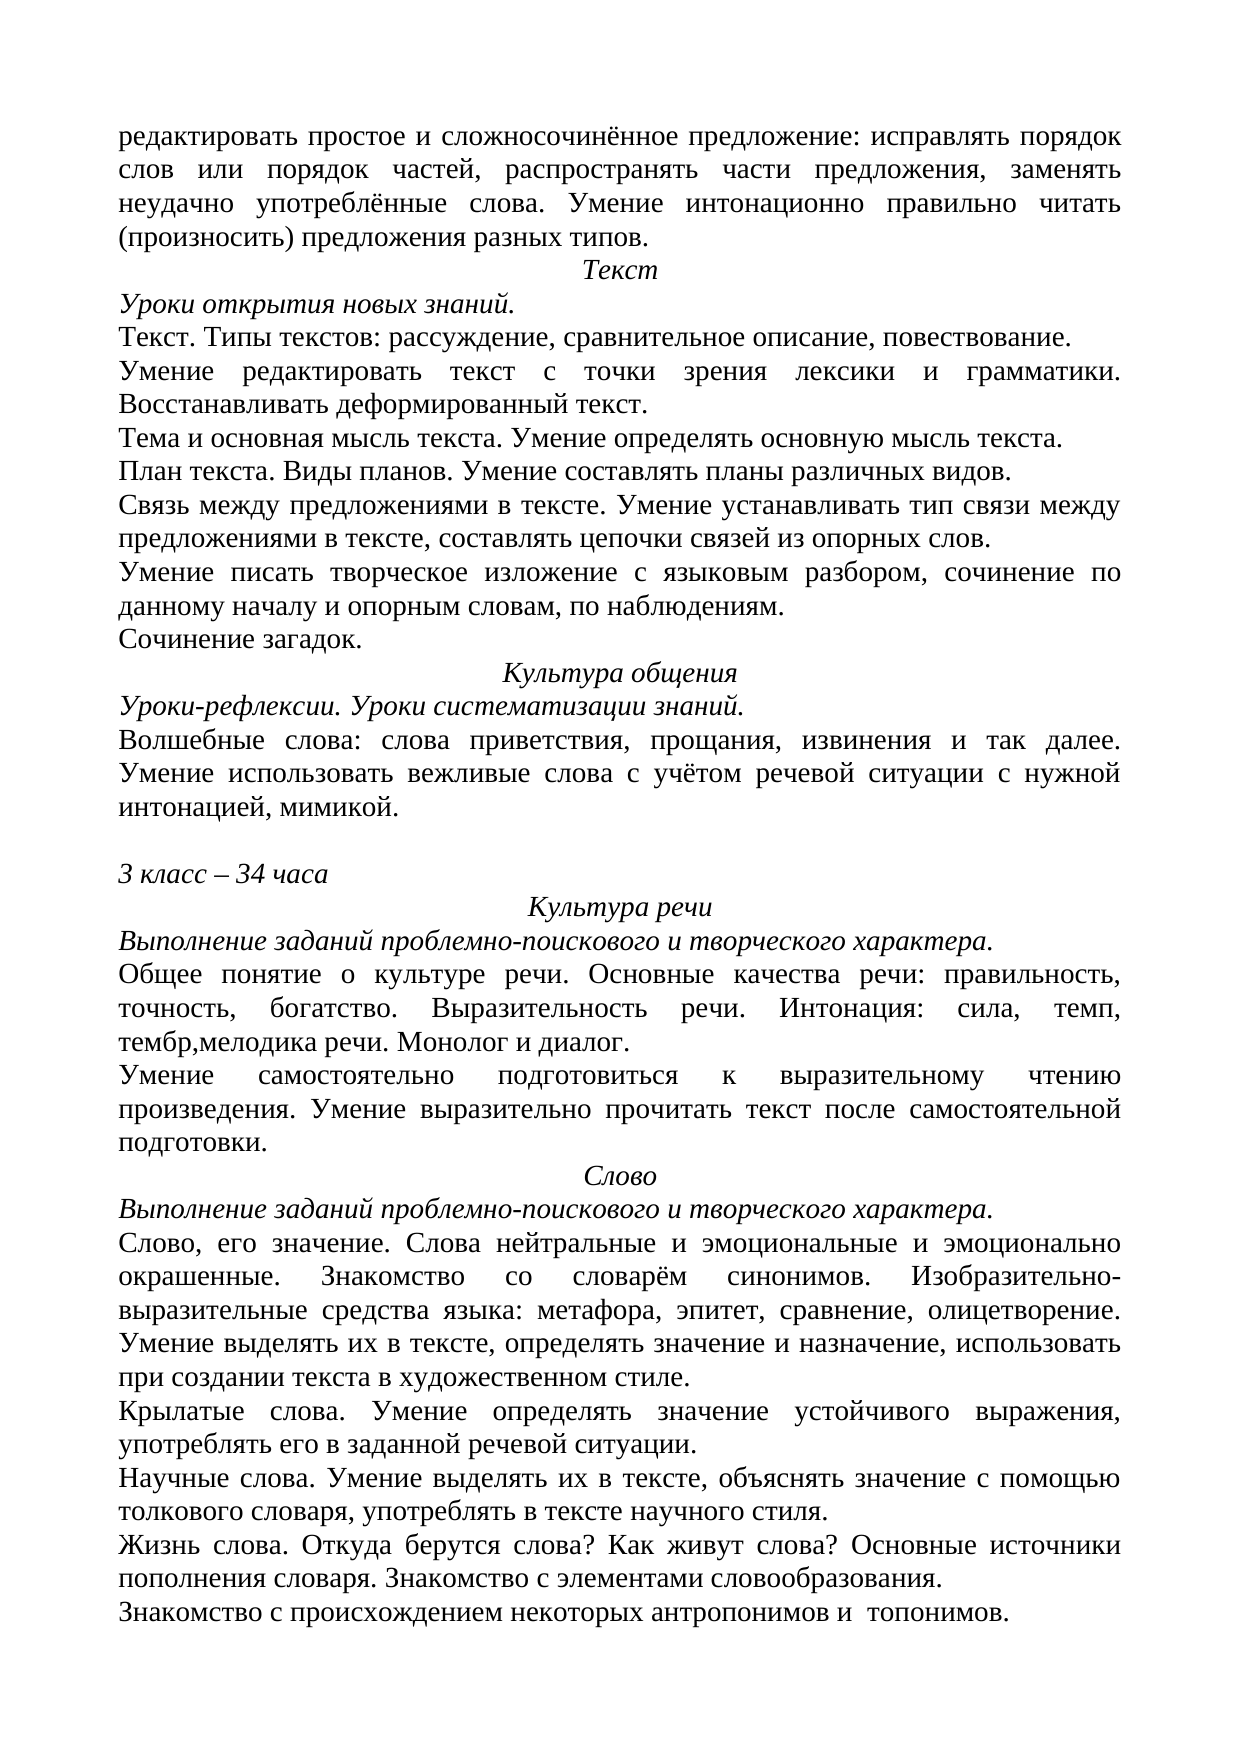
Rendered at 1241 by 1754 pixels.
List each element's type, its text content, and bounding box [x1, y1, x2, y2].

text План текста. Виды планов. Умение составлять планы различных видов. [118, 453, 1122, 487]
text Связь между предложениями в тексте. Умение устанавливать тип связи между предложениями в тексте, составлять цепочки связей из опорных слов. [118, 487, 1122, 554]
text Знакомство с происхождением некоторых антропонимов и топонимов. [118, 1594, 1122, 1627]
text Научные слова. Умение выделять их в тексте, объяснять значение с помощью толкового словаря, употреблять в тексте научного стиля. [118, 1460, 1122, 1527]
text Волшебные слова: слова приветствия, прощания, извинения и так далее. Умение использовать вежливые слова с учётом речевой ситуации с нужной интонацией, мимикой. [118, 722, 1122, 822]
text Слово, его значение. Слова нейтральные и эмоциональные и эмоционально окрашенные. Знакомство со словарём синонимов. Изобразительно- выразительные средства языка: метафора, эпитет, сравнение, олицетворение. Умение выделять их в тексте, определять значение и назначение, использовать при создании текста в художественном стиле. [118, 1225, 1122, 1393]
text Текст [118, 252, 1122, 286]
text Крылатые слова. Умение определять значение устойчивого выражения, употреблять его в заданной речевой ситуации. [118, 1393, 1122, 1460]
text Жизнь слова. Откуда берутся слова? Как живут слова? Основные источники пополнения словаря. Знакомство с элементами словообразования. [118, 1527, 1122, 1594]
text Уроки открытия новых знаний. [118, 286, 1122, 319]
text 3 класс – 34 часа [118, 856, 1122, 889]
text Выполнение заданий проблемно-поискового и творческого характера. [118, 923, 1122, 957]
text Умение писать творческое изложение с языковым разбором, сочинение по данному началу и опорным словам, по наблюдениям. [118, 554, 1122, 621]
text Культура общения [118, 655, 1122, 688]
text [118, 118, 1122, 252]
text Уроки-рефлексии. Уроки систематизации знаний. [118, 688, 1122, 722]
text Культура речи [118, 889, 1122, 923]
text Выполнение заданий проблемно-поискового и творческого характера. [118, 1191, 1122, 1225]
text Слово [118, 1158, 1122, 1191]
text Умение самостоятельно подготовиться к выразительному чтению произведения. Умение выразительно прочитать текст после самостоятельной подготовки. [118, 1057, 1122, 1158]
text Сочинение загадок. [118, 621, 1122, 655]
text Тема и основная мысль текста. Умение определять основную мысль текста. [118, 420, 1122, 453]
text Текст. Типы текстов: рассуждение, сравнительное описание, повествование. [118, 319, 1122, 353]
text Умение редактировать текст с точки зрения лексики и грамматики. Восстанавливать деформированный текст. [118, 353, 1122, 420]
text Общее понятие о культуре речи. Основные качества речи: правильность, точность, богатство. Выразительность речи. Интонация: сила, темп, тембр,мелодика речи. Монолог и диалог. [118, 957, 1122, 1057]
